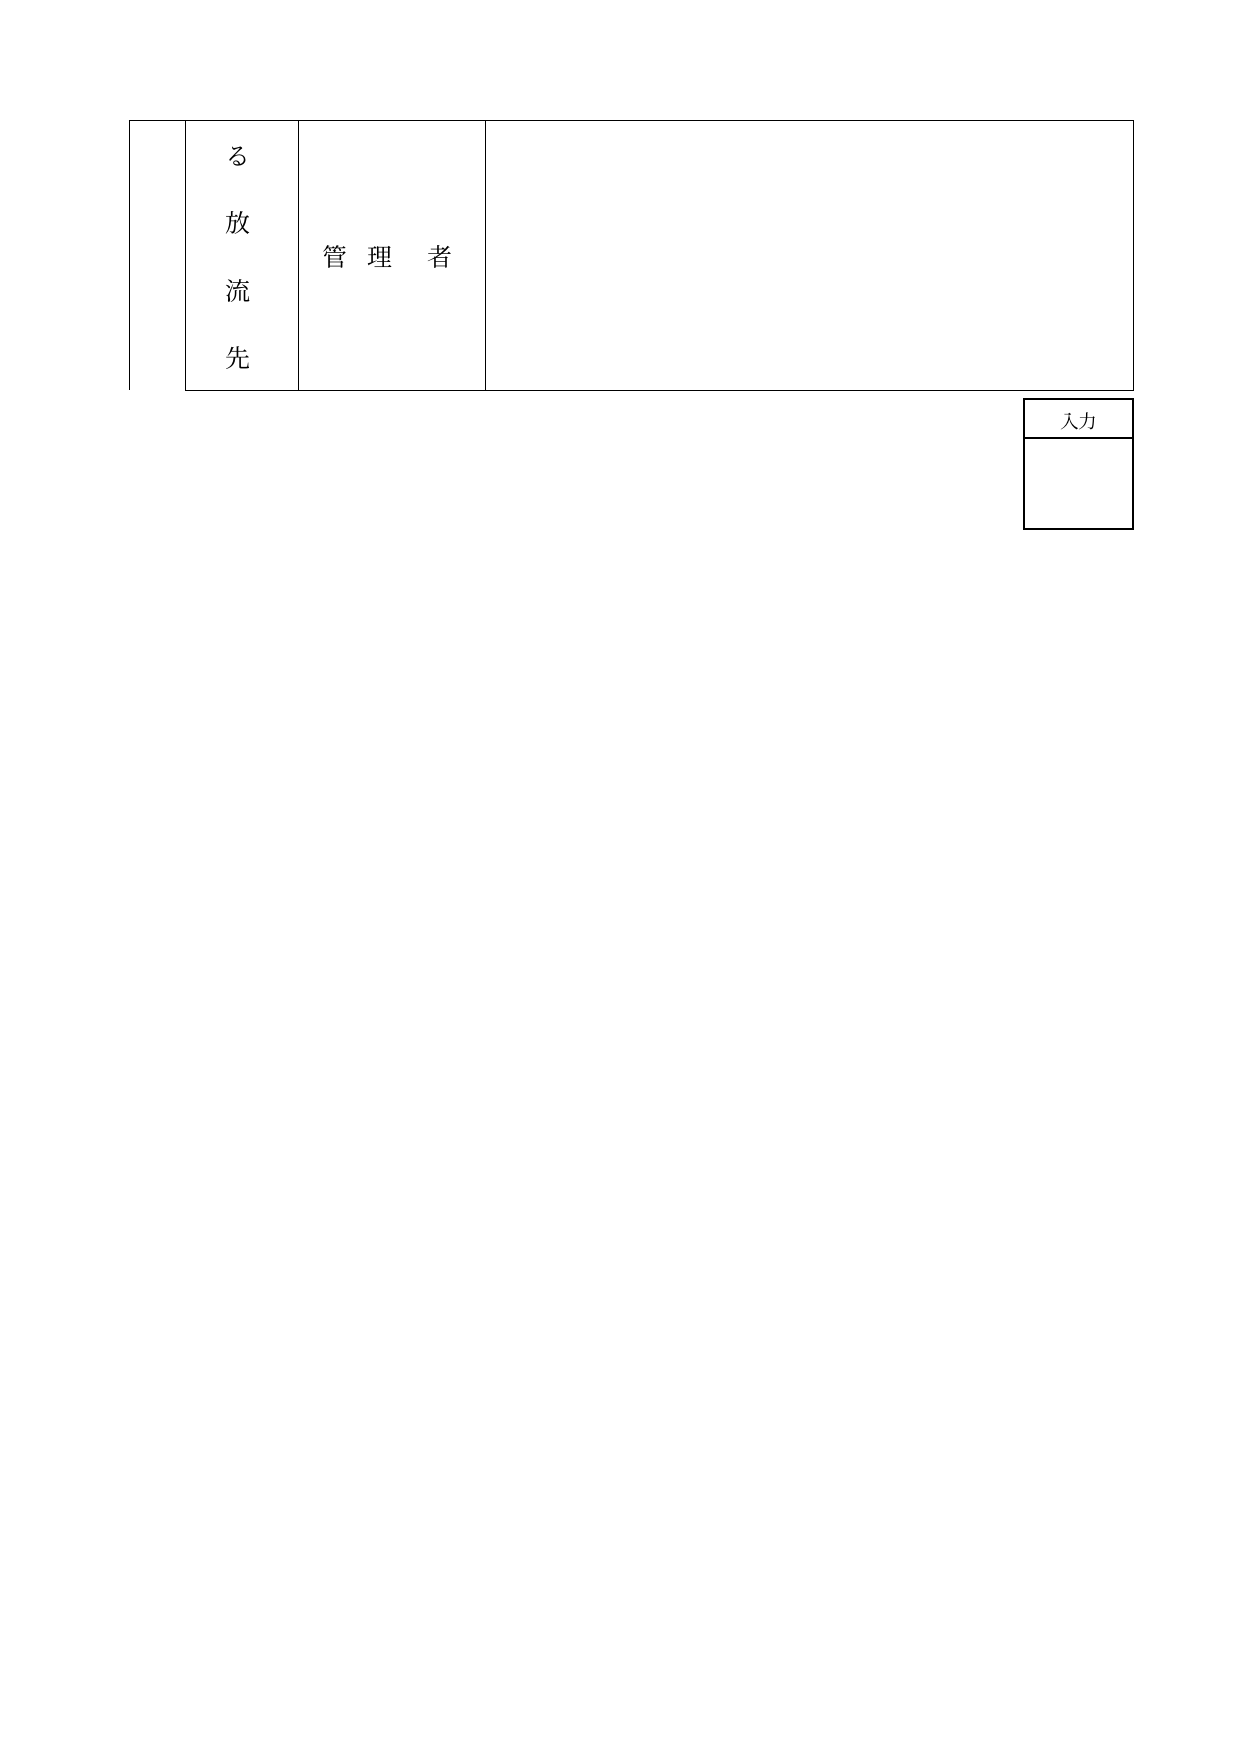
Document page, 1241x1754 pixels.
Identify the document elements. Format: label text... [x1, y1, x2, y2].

table_cell 主たる 放流先 [186, 121, 298, 390]
table_cell [486, 121, 1133, 390]
table_cell 管理者 [299, 121, 485, 390]
